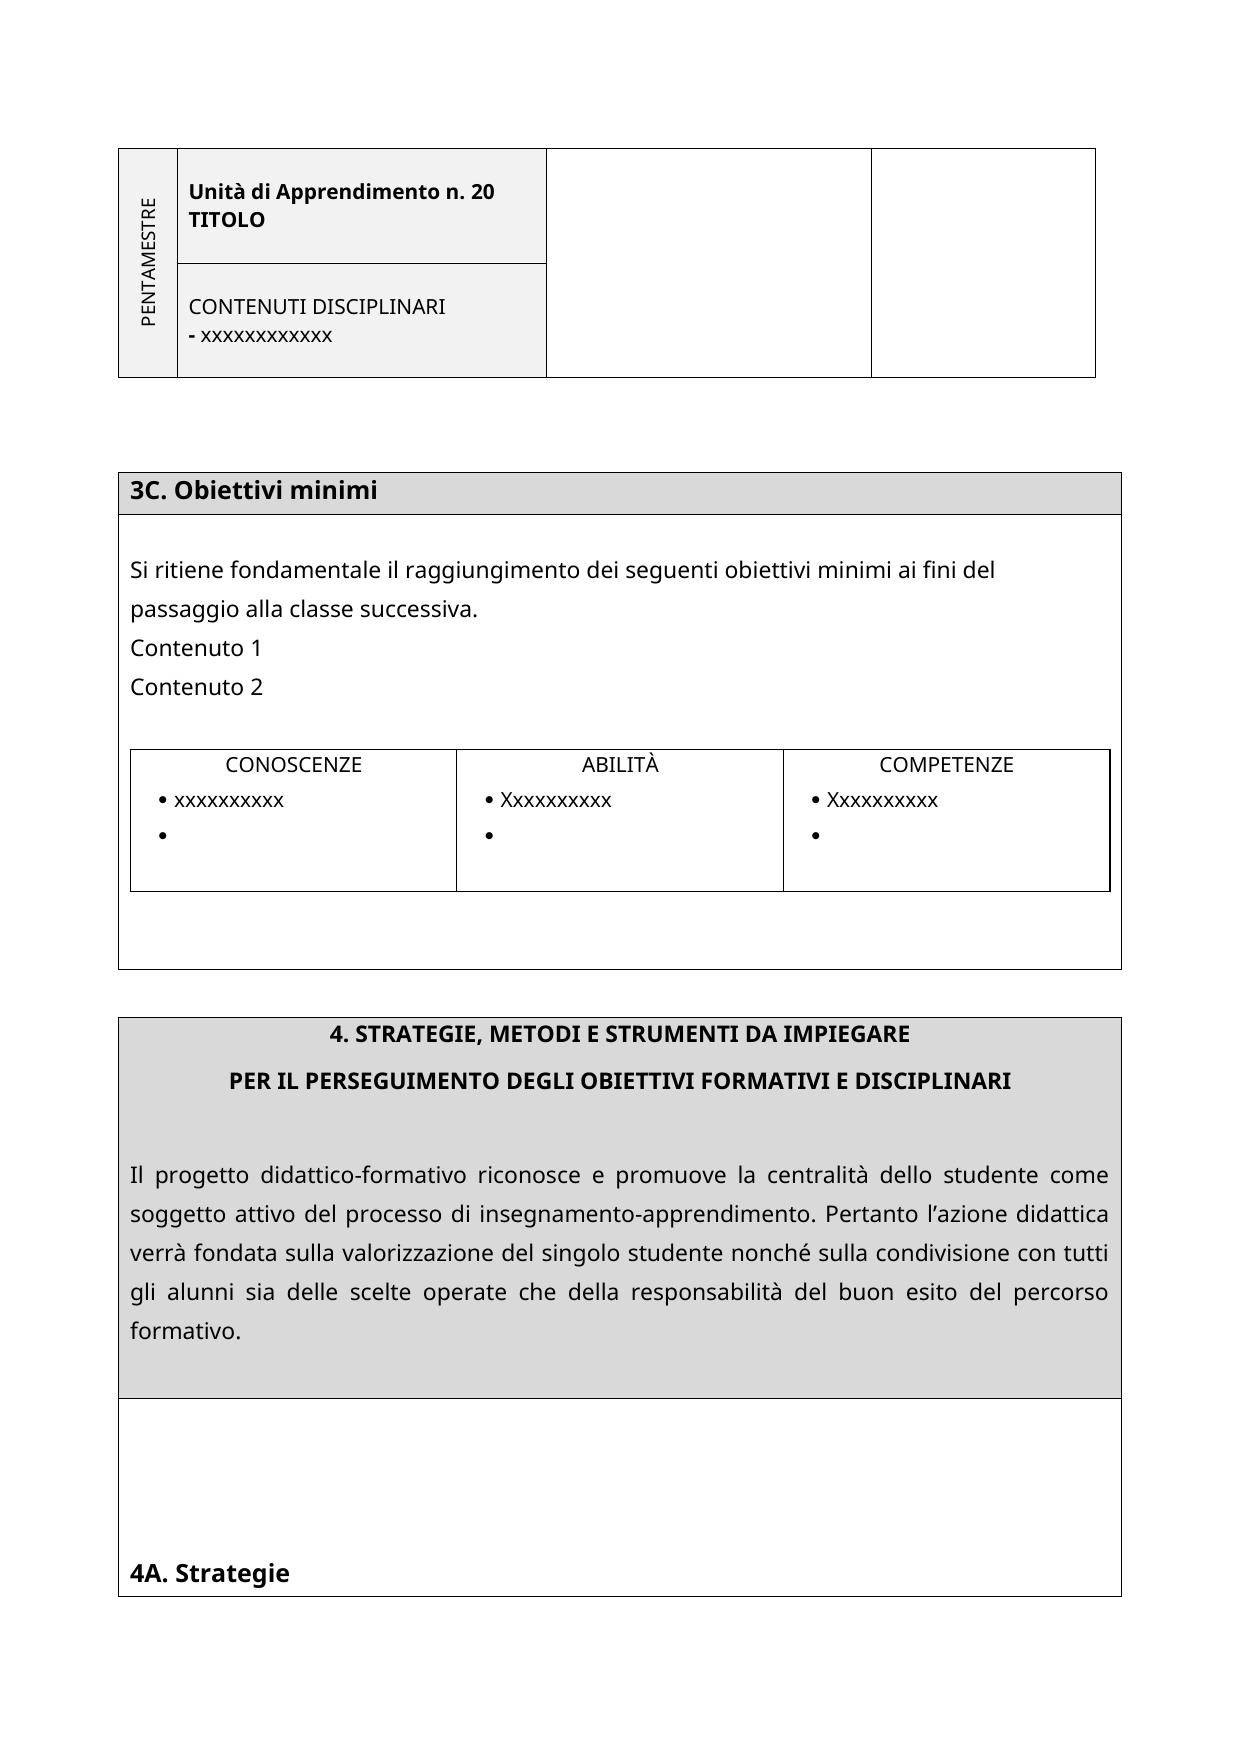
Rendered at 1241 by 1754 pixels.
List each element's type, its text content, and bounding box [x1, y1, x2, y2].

table_header 4. STRATEGIE, metodi E STRUMENTI DA impiegare PER IL PERSEGUIMENTO DEGLI OBIETTIVI FORMATIVI E DISCIPLINARI Il progetto didattico-formativo riconosce e promuove la centralità dello studente come soggetto attivo del processo di insegnamento-apprendimento. Pertanto l’azione didattica verrà fondata sulla valorizzazione del singolo studente nonché sulla condivisione con tutti gli alunni sia delle scelte operate che della responsabilità del buon esito del percorso formativo. [119, 1018, 1121, 1398]
table_cell Si ritiene fondamentale il raggiungimento dei seguenti obiettivi minimi ai fini del passaggio alla classe successiva. Contenuto 1 Contenuto 2 [119, 515, 1121, 969]
table_header 3C. Obiettivi minimi [119, 473, 1121, 514]
table_cell PENTAMESTRE [119, 149, 177, 377]
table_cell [119, 1399, 1121, 1596]
table_cell contenuti disciplinari - xxxxxxxxxxxx [178, 264, 546, 377]
table_cell Unità di Apprendimento n. 20 TITOLO [178, 149, 546, 262]
